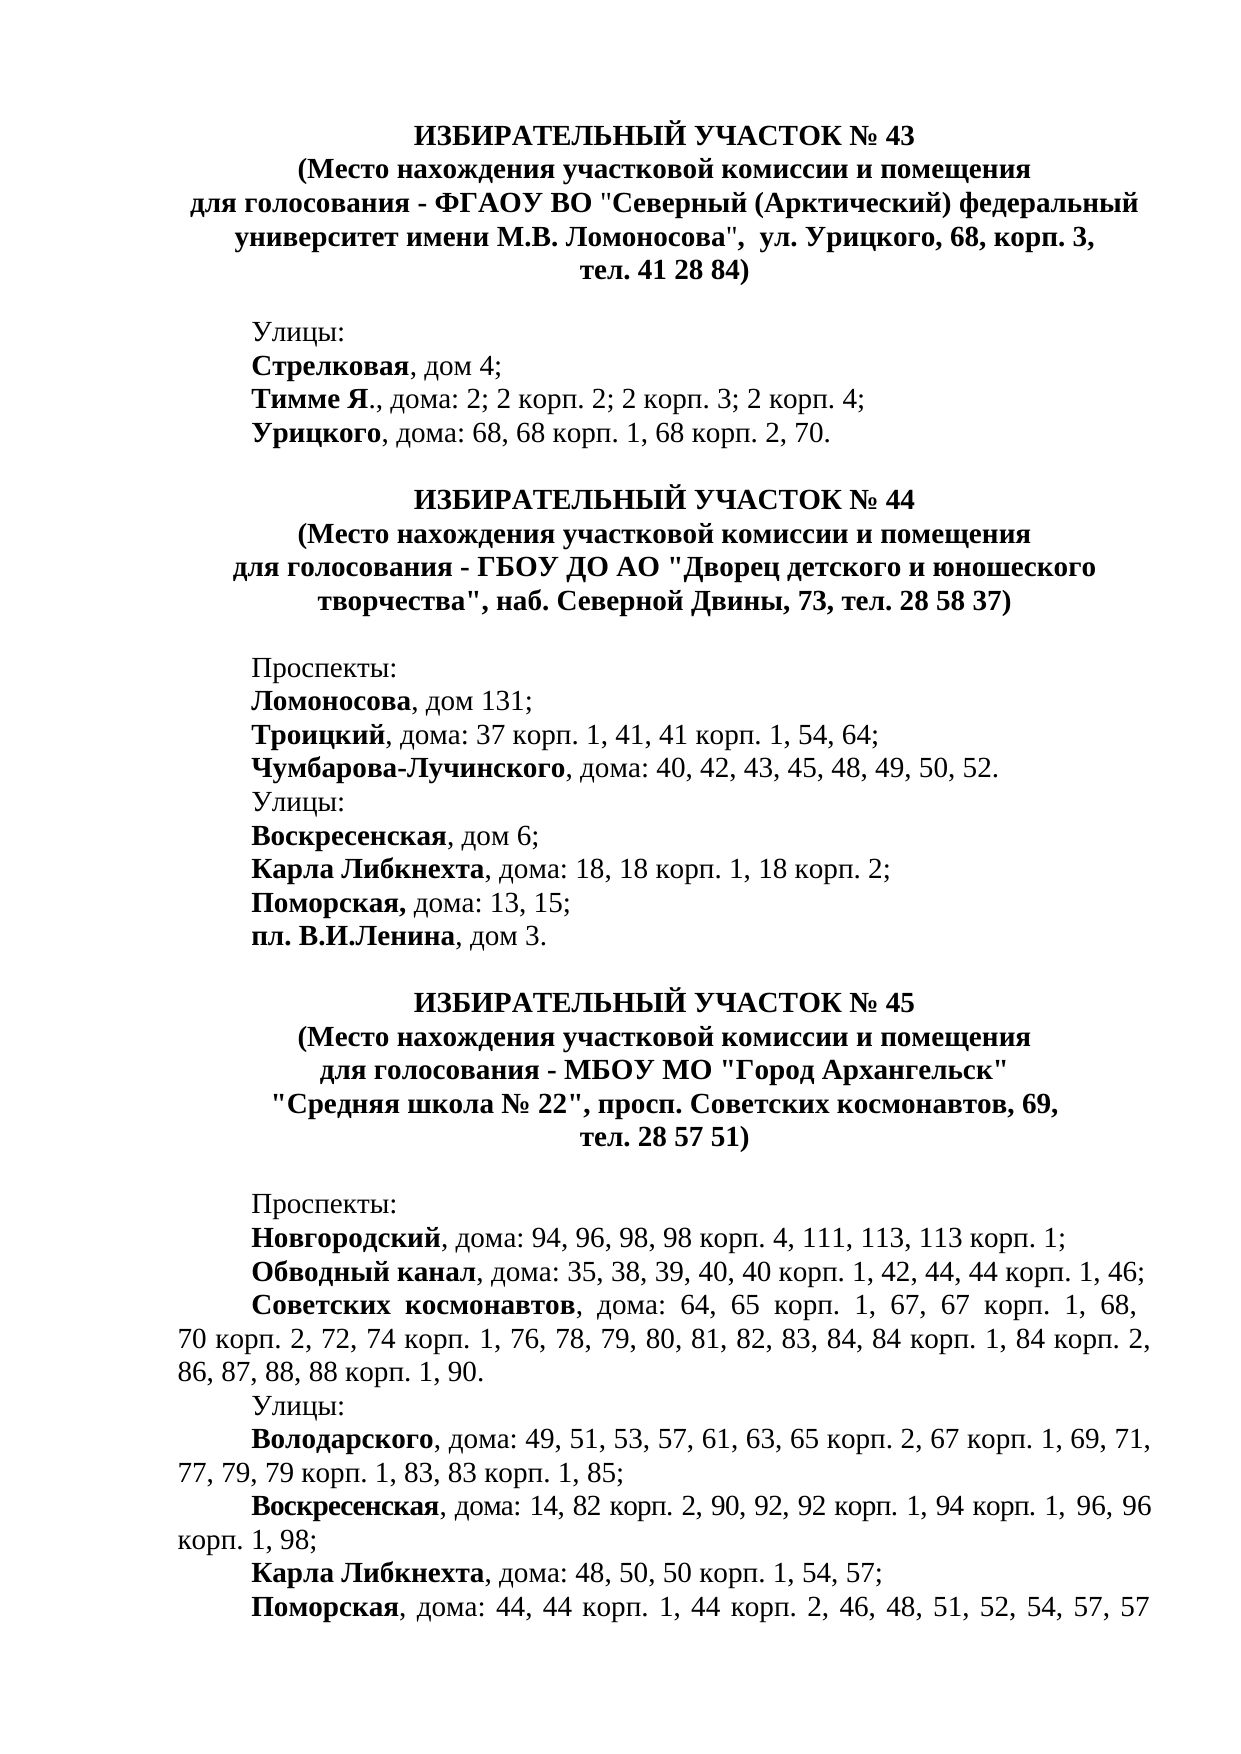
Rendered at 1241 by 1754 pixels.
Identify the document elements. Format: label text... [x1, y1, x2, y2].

text Стрелковая, дом 4; [177, 348, 1152, 382]
text Ломоносова, дом 131; [177, 683, 1152, 717]
text Улицы: [177, 784, 1152, 818]
text ИЗБИРАТЕЛЬНЫЙ УЧАСТОК № 45 [177, 985, 1152, 1019]
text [177, 1589, 1152, 1623]
text Улицы: [177, 1388, 1152, 1421]
text ИЗБИРАТЕЛЬНЫЙ УЧАСТОК № 43 [177, 118, 1152, 152]
text творчества", наб. Северной Двины, 73, тел. 28 58 37) [177, 583, 1152, 616]
text Проспекты: [177, 1187, 1152, 1220]
text "Средняя школа № 22", просп. Советских космонавтов, 69, [177, 1086, 1152, 1119]
text Поморская, дома: 13, 15; [177, 885, 1152, 918]
text Обводный канал, дома: 35, 38, 39, 40, 40 корп. 1, 42, 44, 44 корп. 1, 46; [177, 1254, 1152, 1287]
text Троицкий, дома: 37 корп. 1, 41, 41 корп. 1, 54, 64; [177, 717, 1152, 751]
text Тимме Я., дома: 2; 2 корп. 2; 2 корп. 3; 2 корп. 4; [177, 382, 1152, 415]
text для голосования - ФГАОУ ВО "Северный (Арктический) федеральный университет имени М.В. Ломоносова", ул. Урицкого, 68, корп. 3, [177, 185, 1152, 252]
text тел. 28 57 51) [177, 1119, 1152, 1153]
text Воскресенская, дом 6; [177, 818, 1152, 851]
text (Место нахождения участковой комиссии и помещения [177, 152, 1152, 185]
text Воскресенская, дома: 14, 82 корп. 2, 90, 92, 92 корп. 1, 94 корп. 1, 96, 96 корп. 1, 98; [177, 1488, 1152, 1556]
text (Место нахождения участковой комиссии и помещения [177, 516, 1152, 549]
text (Место нахождения участковой комиссии и помещения [177, 1019, 1152, 1052]
text Советских космонавтов, дома: 64, 65 корп. 1, 67, 67 корп. 1, 68, 70 корп. 2, 72, 74 корп. 1, 76, 78, 79, 80, 81, 82, 83, 84, 84 корп. 1, 84 корп. 2, 86, 87, 88, 88 корп. 1, 90. [177, 1287, 1152, 1388]
text тел. 41 28 84) [177, 252, 1152, 286]
text Карла Либкнехта, дома: 18, 18 корп. 1, 18 корп. 2; [177, 851, 1152, 885]
text ИЗБИРАТЕЛЬНЫЙ УЧАСТОК № 44 [177, 482, 1152, 516]
text Урицкого, дома: 68, 68 корп. 1, 68 корп. 2, 70. [177, 415, 1152, 449]
text Карла Либкнехта, дома: 48, 50, 50 корп. 1, 54, 57; [177, 1556, 1152, 1589]
text Володарского, дома: 49, 51, 53, 57, 61, 63, 65 корп. 2, 67 корп. 1, 69, 71, 77, 79, 79 корп. 1, 83, 83 корп. 1, 85; [177, 1421, 1152, 1488]
text для голосования - ГБОУ ДО АО "Дворец детского и юношеского [177, 549, 1152, 583]
text Проспекты: [177, 650, 1152, 683]
text Новгородский, дома: 94, 96, 98, 98 корп. 4, 111, 113, 113 корп. 1; [177, 1220, 1152, 1254]
text для голосования - МБОУ МО "Город Архангельск" [177, 1052, 1152, 1086]
text Улицы: [177, 314, 1152, 348]
text Чумбарова-Лучинского, дома: 40, 42, 43, 45, 48, 49, 50, 52. [177, 751, 1152, 784]
text пл. В.И.Ленина, дом 3. [177, 918, 1152, 952]
